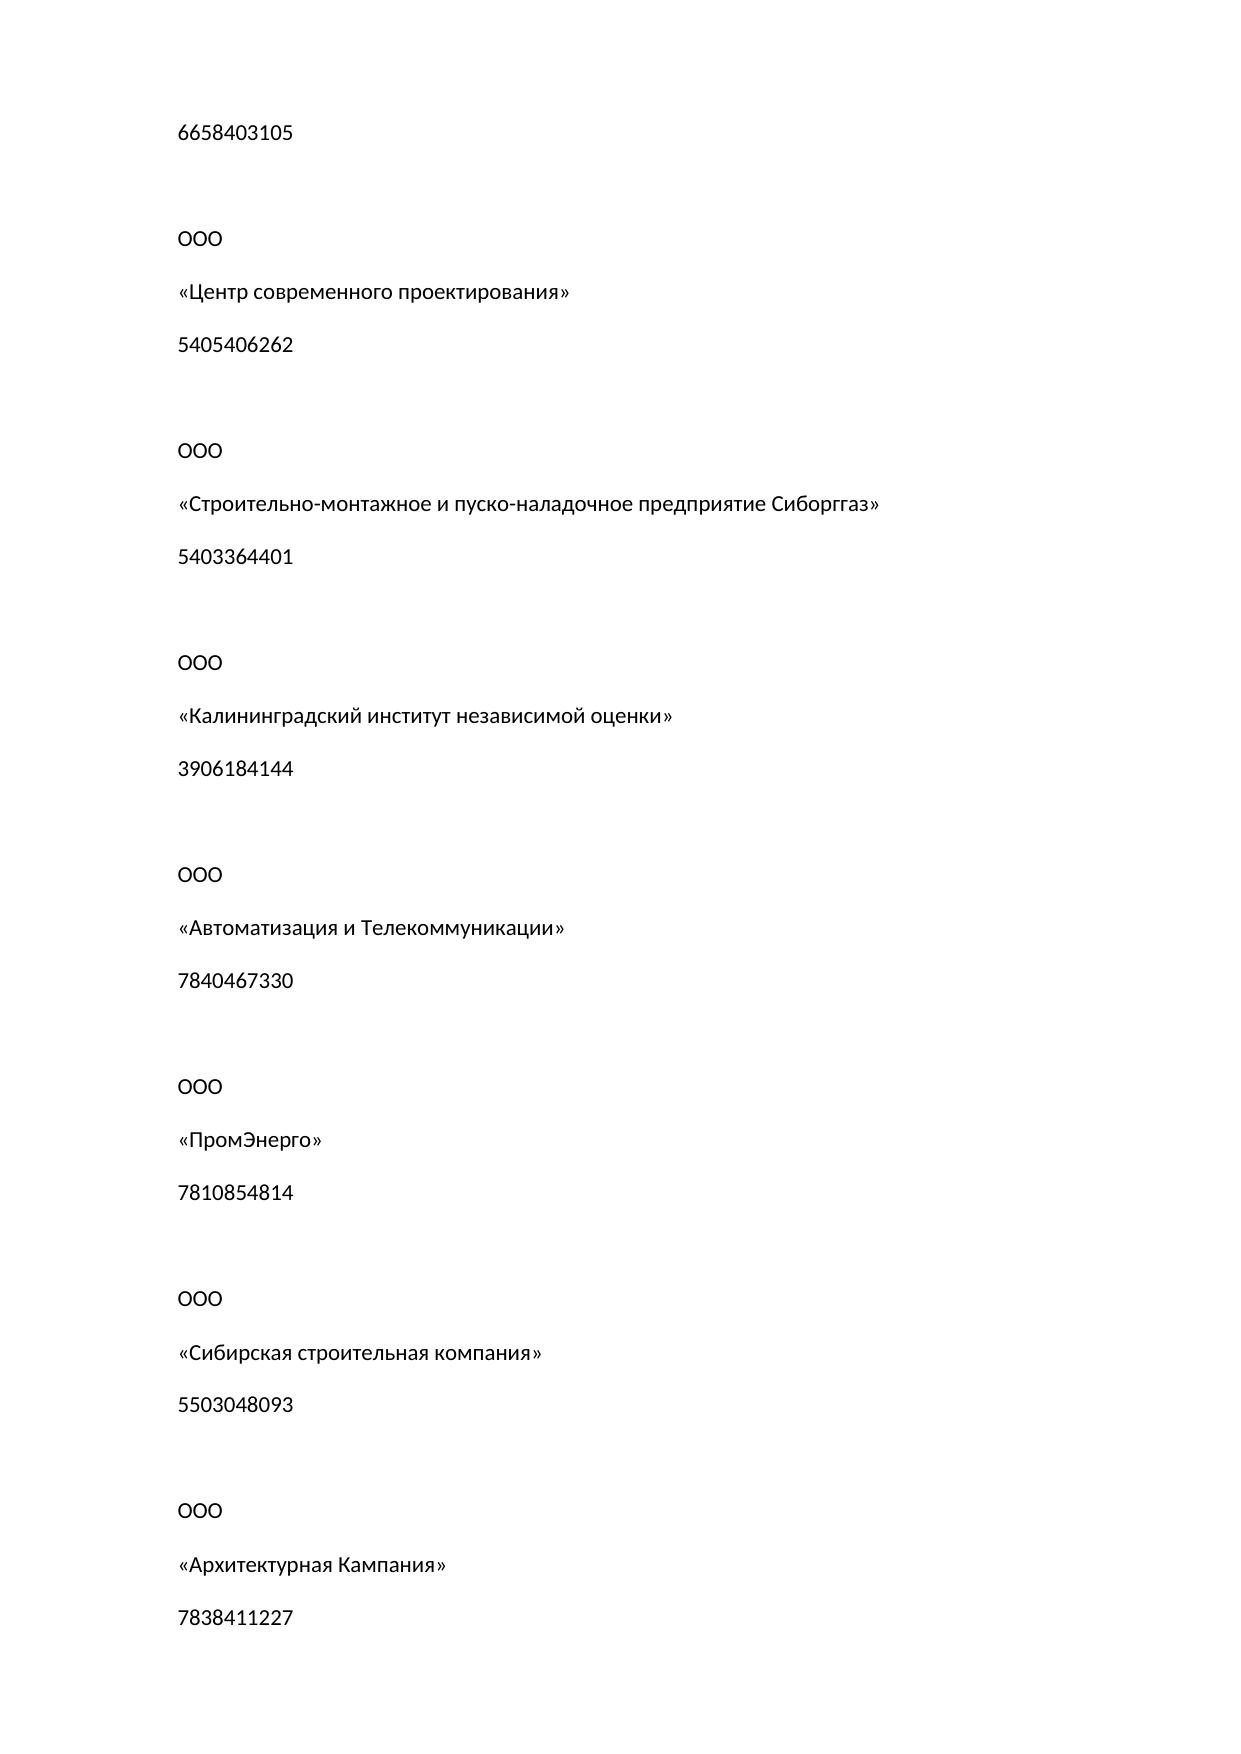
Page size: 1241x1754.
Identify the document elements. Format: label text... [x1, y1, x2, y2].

text «Сибирская строительная компания» [177, 1338, 1152, 1366]
text «Центр современного проектирования» [177, 277, 1152, 305]
text 5403364401 [177, 542, 1152, 570]
text ООО [177, 648, 1152, 676]
text ООО [177, 1072, 1152, 1101]
text ООО [177, 860, 1152, 888]
text «Автоматизация и Телекоммуникации» [177, 913, 1152, 941]
text 3906184144 [177, 754, 1152, 782]
text ООО [177, 436, 1152, 464]
text «Калининградский институт независимой оценки» [177, 701, 1152, 729]
text ООО [177, 1497, 1152, 1525]
text «Строительно-монтажное и пуско-наладочное предприятие Сиборггаз» [177, 489, 1152, 517]
text ООО [177, 224, 1152, 252]
text 7840467330 [177, 966, 1152, 994]
text «ПромЭнерго» [177, 1126, 1152, 1153]
text 5503048093 [177, 1391, 1152, 1419]
text «Архитектурная Кампания» [177, 1550, 1152, 1578]
text 7810854814 [177, 1178, 1152, 1207]
text 5405406262 [177, 330, 1152, 358]
text 7838411227 [177, 1603, 1152, 1631]
text ООО [177, 1284, 1152, 1313]
text 6658403105 [177, 118, 1152, 146]
